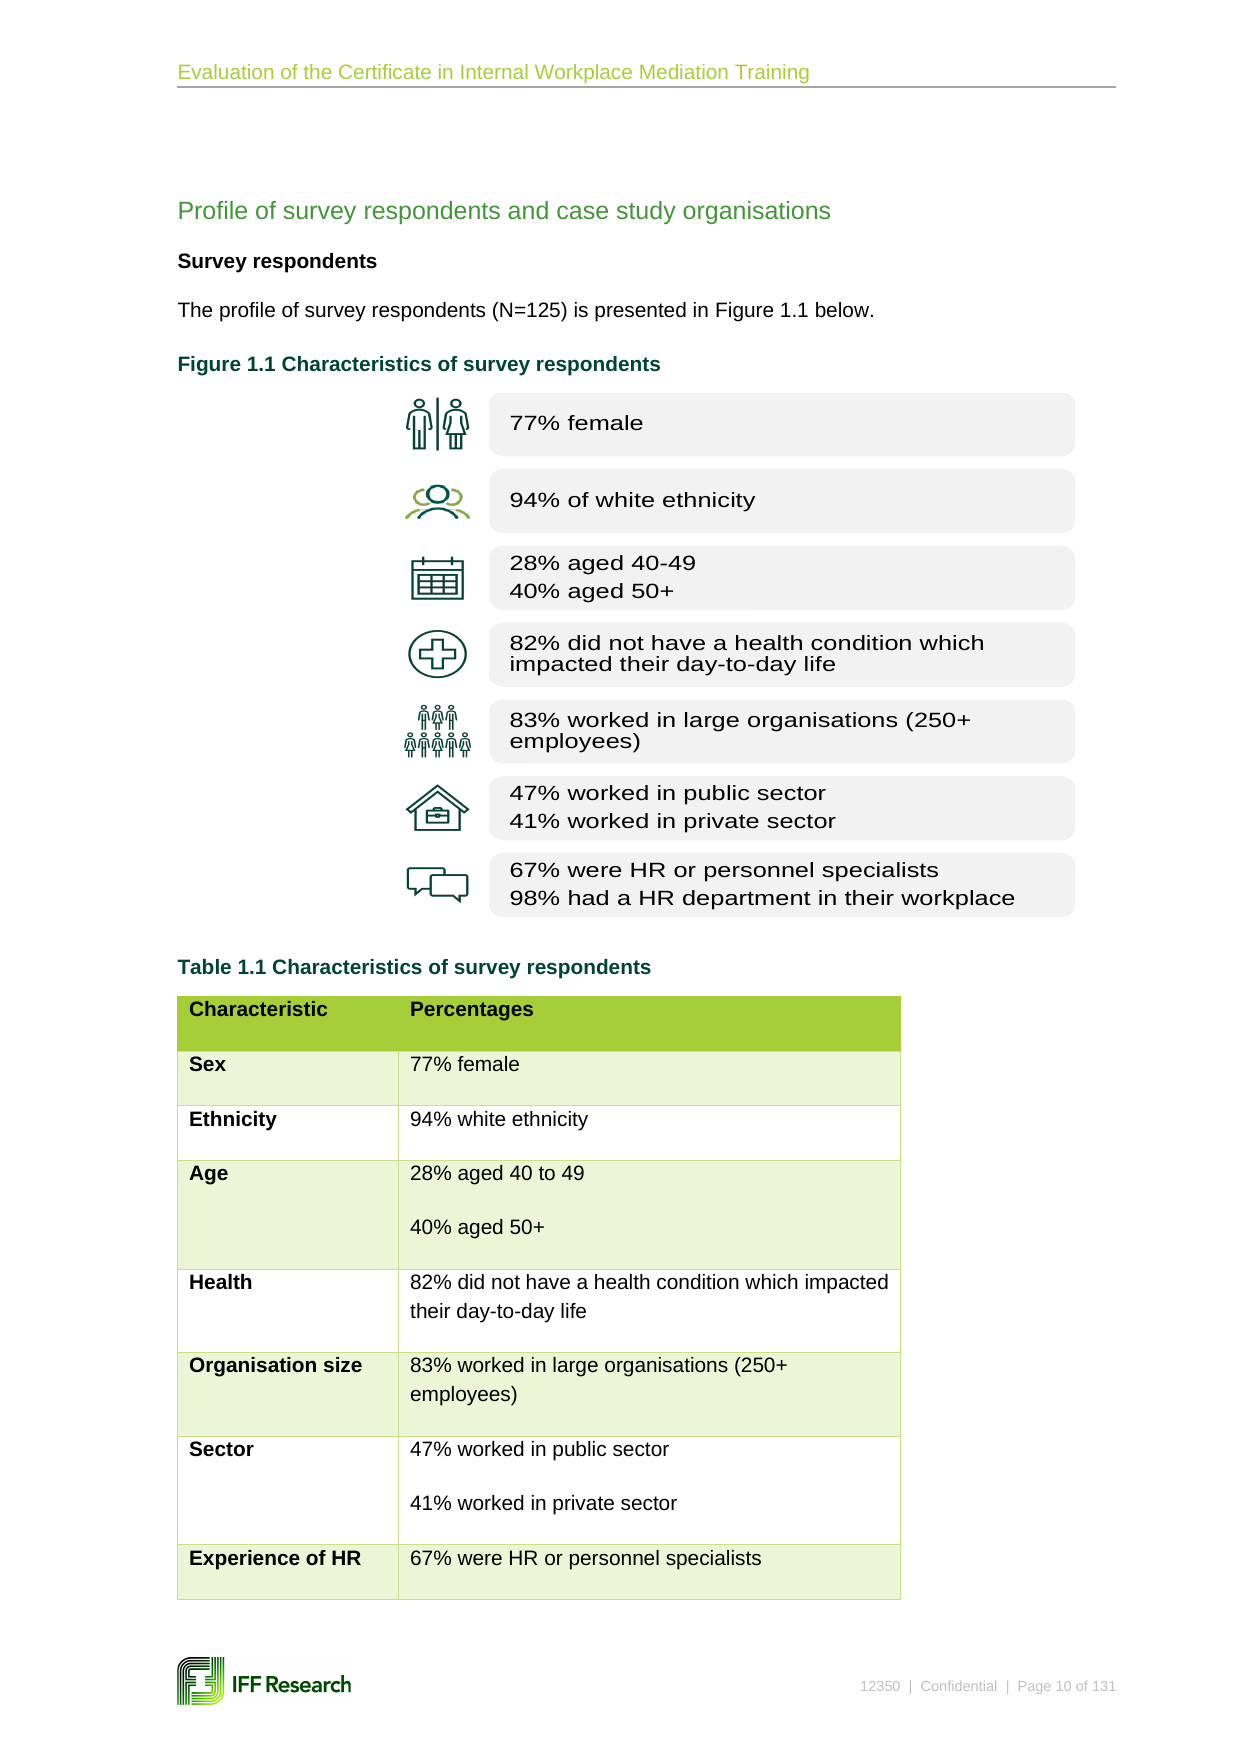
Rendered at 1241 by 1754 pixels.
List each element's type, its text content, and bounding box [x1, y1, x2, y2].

picture [177, 1657, 351, 1705]
table_cell Experience of HR [178, 1545, 398, 1599]
picture [401, 548, 474, 608]
picture [401, 624, 474, 684]
picture [401, 701, 474, 761]
table_cell 94% white ethnicity [399, 1106, 900, 1160]
table_cell 82% did not have a health condition which impacted their day-to-day life [399, 1270, 900, 1352]
list Table 1.1 Characteristics of survey respondents [177, 954, 1116, 978]
table_cell 28% aged 40 to 49 40% aged 50+ [399, 1161, 900, 1269]
picture [401, 471, 474, 531]
picture [401, 855, 474, 915]
text Characteristics of survey respondents [177, 352, 1116, 376]
table_cell 77% female [399, 1052, 900, 1105]
subtitle Survey respondents [177, 249, 1116, 273]
subtitle Profile of survey respondents and case study organisations [177, 196, 1116, 224]
table_cell Sector [178, 1437, 398, 1544]
table_cell Organisation size [178, 1353, 398, 1436]
text The profile of survey respondents (N=125) is presented in Figure 1.1 below. [177, 298, 1116, 322]
picture [401, 394, 474, 454]
table_header Percentages [399, 997, 900, 1051]
picture [401, 778, 474, 838]
table_cell 83% worked in large organisations (250+ employees) [399, 1353, 900, 1436]
table_cell Age [178, 1161, 398, 1269]
table_header Characteristic [178, 997, 398, 1051]
table_cell Sex [178, 1052, 398, 1105]
table_cell 47% worked in public sector 41% worked in private sector [399, 1437, 900, 1544]
table_cell Ethnicity [178, 1106, 398, 1160]
table_cell Health [178, 1270, 398, 1352]
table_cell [399, 1545, 900, 1599]
